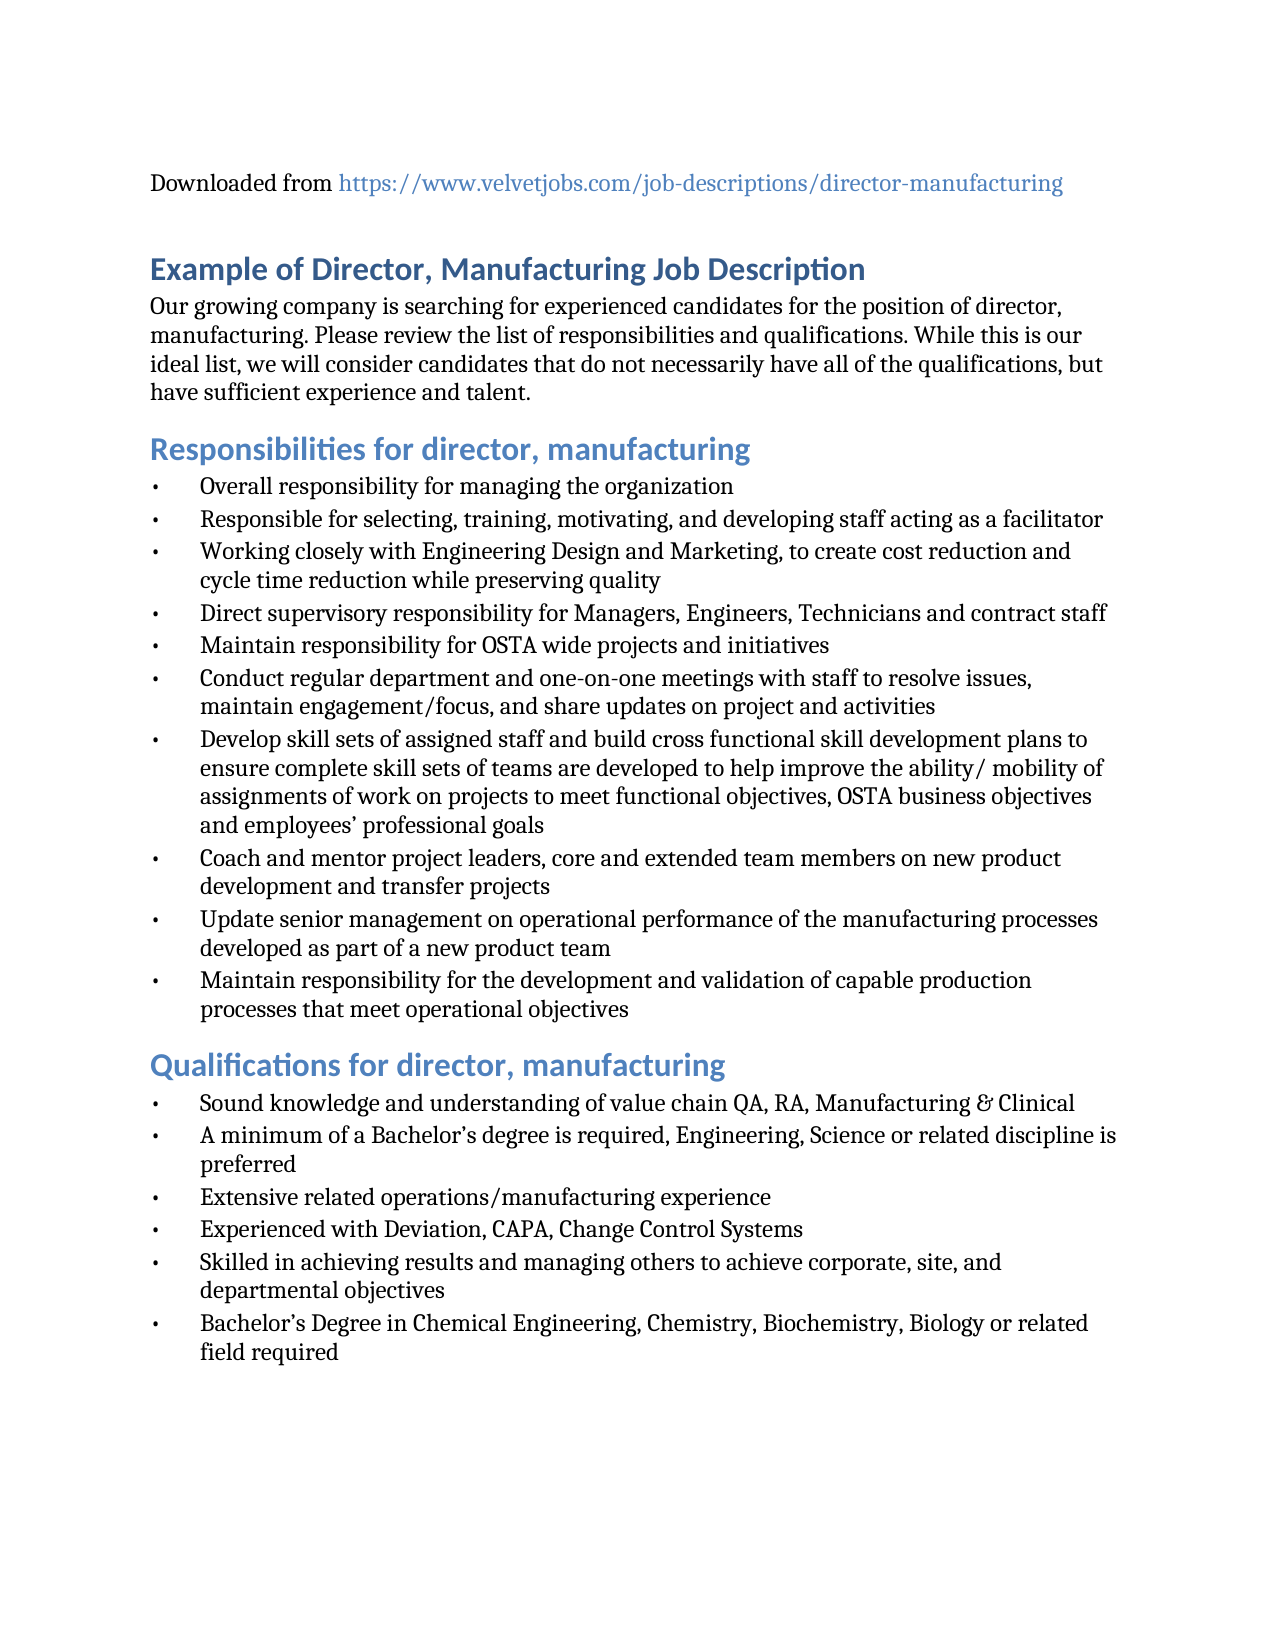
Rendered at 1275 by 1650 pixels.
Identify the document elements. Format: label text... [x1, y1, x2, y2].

subtitle Example of Director, Manufacturing Job Description [150, 247, 1125, 288]
list Coach and mentor project leaders, core and extended team members on new product development and transfer projects [150, 843, 1125, 901]
list Skilled in achieving results and managing others to achieve corporate, site, and departmental objectives [150, 1248, 1125, 1305]
list Maintain responsibility for OSTA wide projects and initiatives [150, 631, 1125, 660]
list Working closely with Engineering Design and Marketing, to create cost reduction and cycle time reduction while preserving quality [150, 537, 1125, 595]
list Develop skill sets of assigned staff and build cross functional skill development plans to ensure complete skill sets of teams are developed to help improve the ability/ mobility of assignments of work on projects to meet functional objectives, OSTA business objectives and employees’ professional goals [150, 725, 1125, 840]
list Experienced with Deviation, CAPA, Change Control Systems [150, 1215, 1125, 1244]
list Extensive related operations/manufacturing experience [150, 1183, 1125, 1211]
list Overall responsibility for managing the organization [150, 472, 1125, 501]
list Sound knowledge and understanding of value chain QA, RA, Manufacturing & Clinical [150, 1089, 1125, 1118]
subtitle Responsibilities for director, manufacturing [150, 428, 1125, 468]
text Our growing company is searching for experienced candidates for the position of director, manufacturing. Please review the list of responsibilities and qualifications. While this is our ideal list, we will consider candidates that do not necessarily have all of the qualifications, but have sufficient experience and talent. [150, 292, 1125, 407]
list Direct supervisory responsibility for Managers, Engineers, Technicians and contract staff [150, 598, 1125, 627]
list Responsible for selecting, training, motivating, and developing staff acting as a facilitator [150, 505, 1125, 533]
list Maintain responsibility for the development and validation of capable production processes that meet operational objectives [150, 966, 1125, 1023]
list Update senior management on operational performance of the manufacturing processes developed as part of a new product team [150, 905, 1125, 962]
subtitle Qualifications for director, manufacturing [150, 1044, 1125, 1085]
text Downloaded from https://www.velvetjobs.com/job-descriptions/director-manufacturing [150, 169, 1125, 197]
list Bachelor’s Degree in Chemical Engineering, Chemistry, Biochemistry, Biology or related field required [150, 1309, 1125, 1366]
list Conduct regular department and one-on-one meetings with staff to resolve issues, maintain engagement/focus, and share updates on project and activities [150, 663, 1125, 721]
list A minimum of a Bachelor’s degree is required, Engineering, Science or related discipline is preferred [150, 1121, 1125, 1179]
